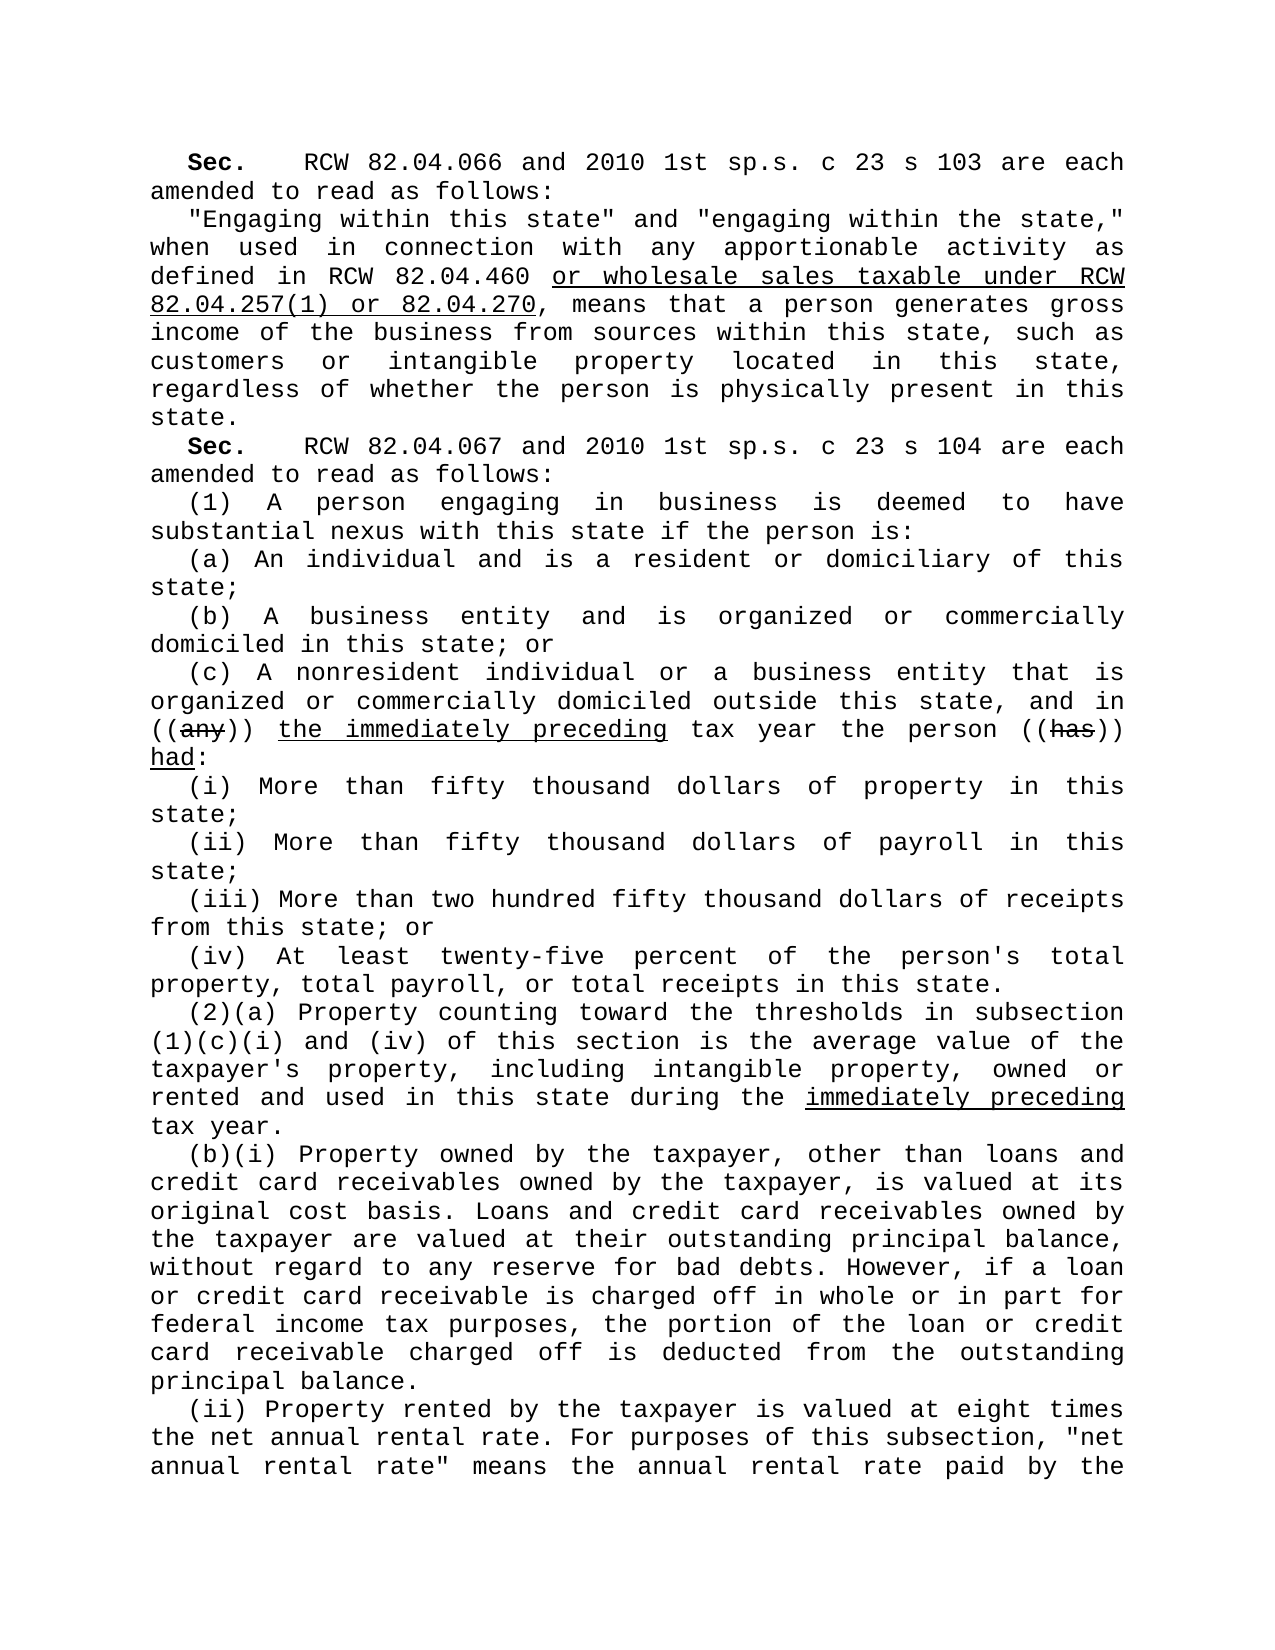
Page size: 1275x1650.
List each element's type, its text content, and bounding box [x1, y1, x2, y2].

text (1) A person engaging in business is deemed to have substantial nexus with this state if the person is: [150, 490, 1125, 547]
text (i) More than fifty thousand dollars of property in this state; [150, 773, 1125, 830]
text (ii) More than fifty thousand dollars of payroll in this state; [150, 830, 1125, 887]
text (2)(a) Property counting toward the thresholds in subsection (1)(c)(i) and (iv) of this section is the average value of the taxpayer's property, including intangible property, owned or rented and used in this state during the immediately preceding tax year. [150, 1000, 1125, 1142]
text Sec. RCW 82.04.067 and 2010 1st sp.s. c 23 s 104 are each amended to read as follows: [150, 433, 1125, 490]
text (iv) At least twenty-five percent of the person's total property, total payroll, or total receipts in this state. [150, 943, 1125, 1000]
text (b) A business entity and is organized or commercially domiciled in this state; or [150, 603, 1125, 660]
text Sec. RCW 82.04.066 and 2010 1st sp.s. c 23 s 103 are each amended to read as follows: [150, 150, 1125, 207]
text (c) A nonresident individual or a business entity that is organized or commercially domiciled outside this state, and in ((any)) the immediately preceding tax year the person ((has)) had: [150, 660, 1125, 773]
text (iii) More than two hundred fifty thousand dollars of receipts from this state; or [150, 887, 1125, 943]
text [150, 1397, 1125, 1482]
text "Engaging within this state" and "engaging within the state," when used in connection with any apportionable activity as defined in RCW 82.04.460 or wholesale sales taxable under RCW 82.04.257(1) or 82.04.270, means that a person generates gross income of the business from sources within this state, such as customers or intangible property located in this state, regardless of whether the person is physically present in this state. [150, 207, 1125, 433]
text (a) An individual and is a resident or domiciliary of this state; [150, 547, 1125, 603]
text (b)(i) Property owned by the taxpayer, other than loans and credit card receivables owned by the taxpayer, is valued at its original cost basis. Loans and credit card receivables owned by the taxpayer are valued at their outstanding principal balance, without regard to any reserve for bad debts. However, if a loan or credit card receivable is charged off in whole or in part for federal income tax purposes, the portion of the loan or credit card receivable charged off is deducted from the outstanding principal balance. [150, 1142, 1125, 1397]
